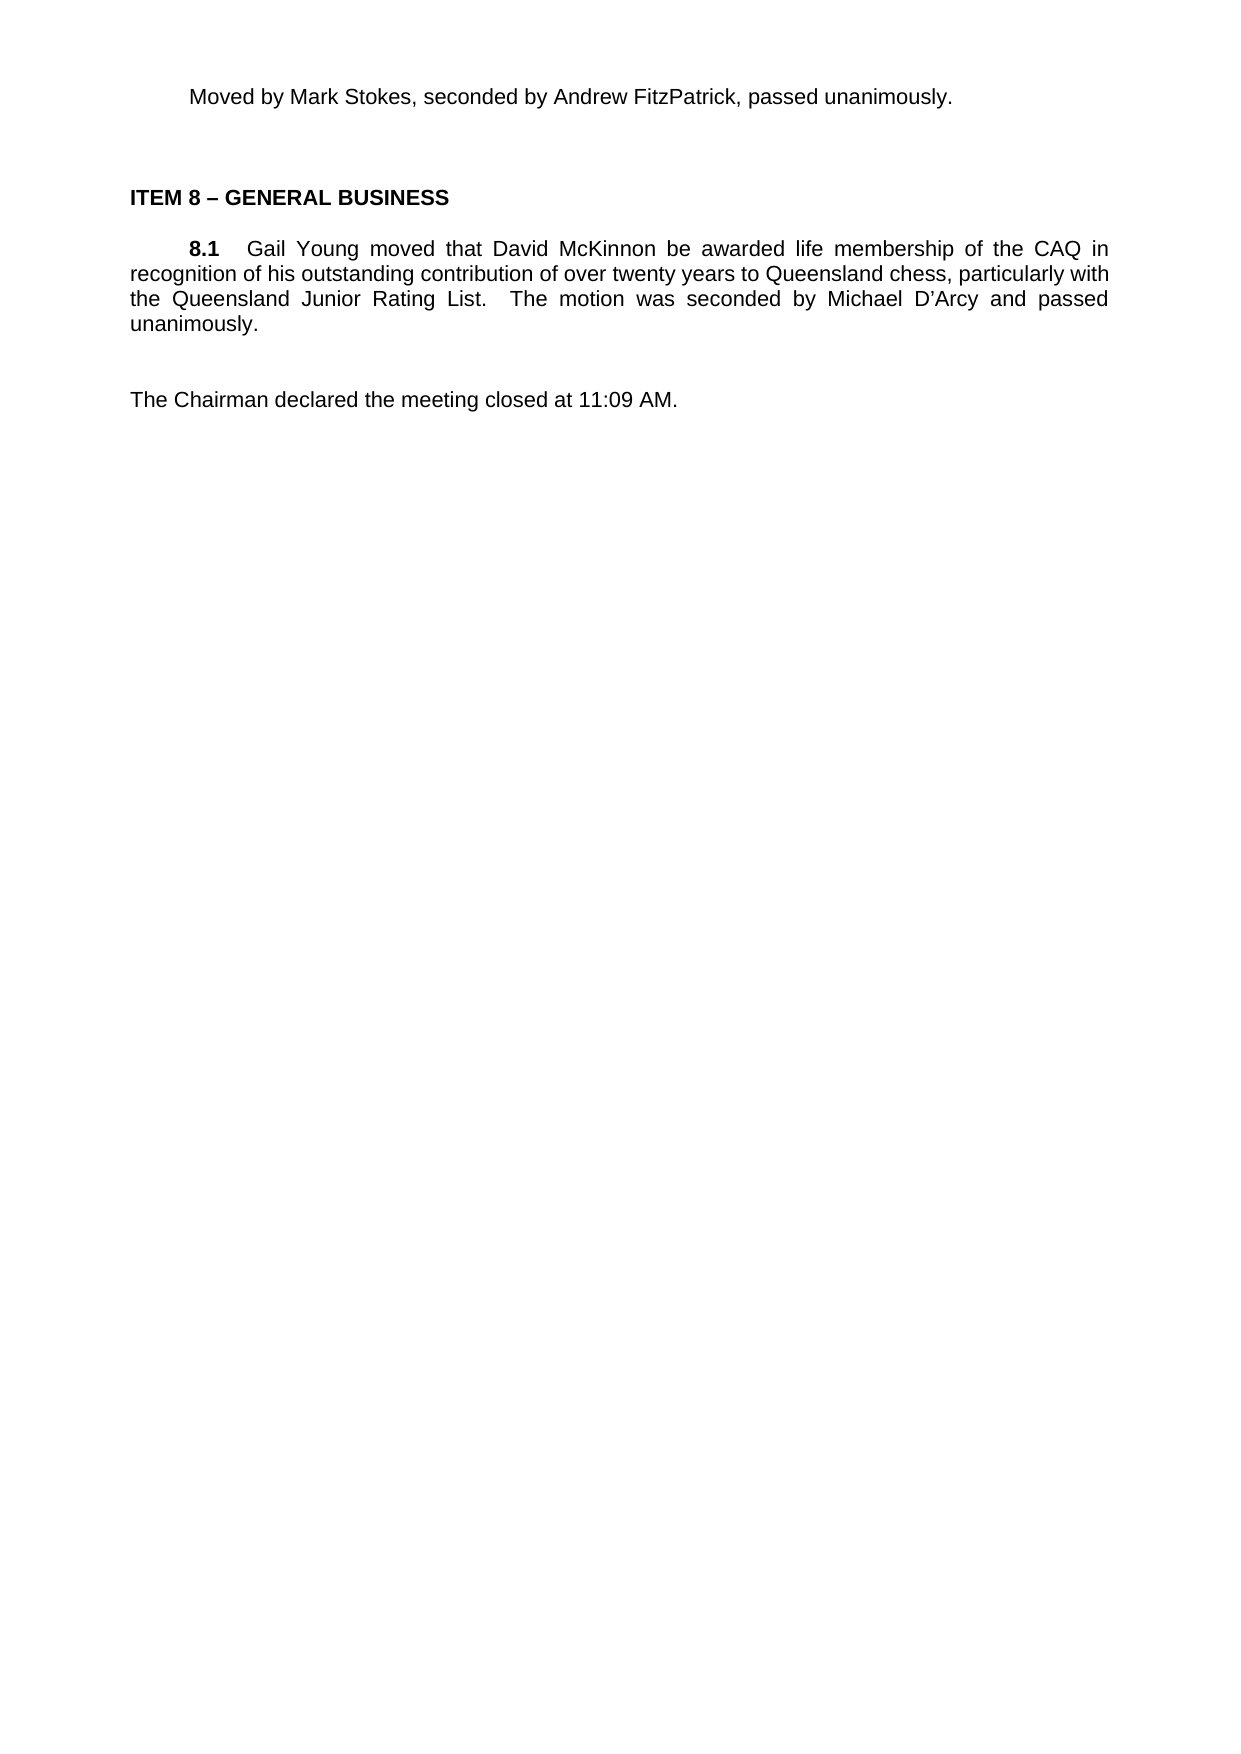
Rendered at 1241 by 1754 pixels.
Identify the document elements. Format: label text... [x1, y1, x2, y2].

text Moved by Mark Stokes, seconded by Andrew FitzPatrick, passed unanimously. [130, 84, 1110, 109]
text The Chairman declared the meeting closed at 11:09 AM. [130, 387, 1110, 412]
text 8.1 Gail Young moved that David McKinnon be awarded life membership of the CAQ in recognition of his outstanding contribution of over twenty years to Queensland chess, particularly with the Queensland Junior Rating List. The motion was seconded by Michael D’Arcy and passed unanimously. [130, 236, 1110, 336]
text ITEM 8 – GENERAL BUSINESS [130, 185, 1110, 210]
